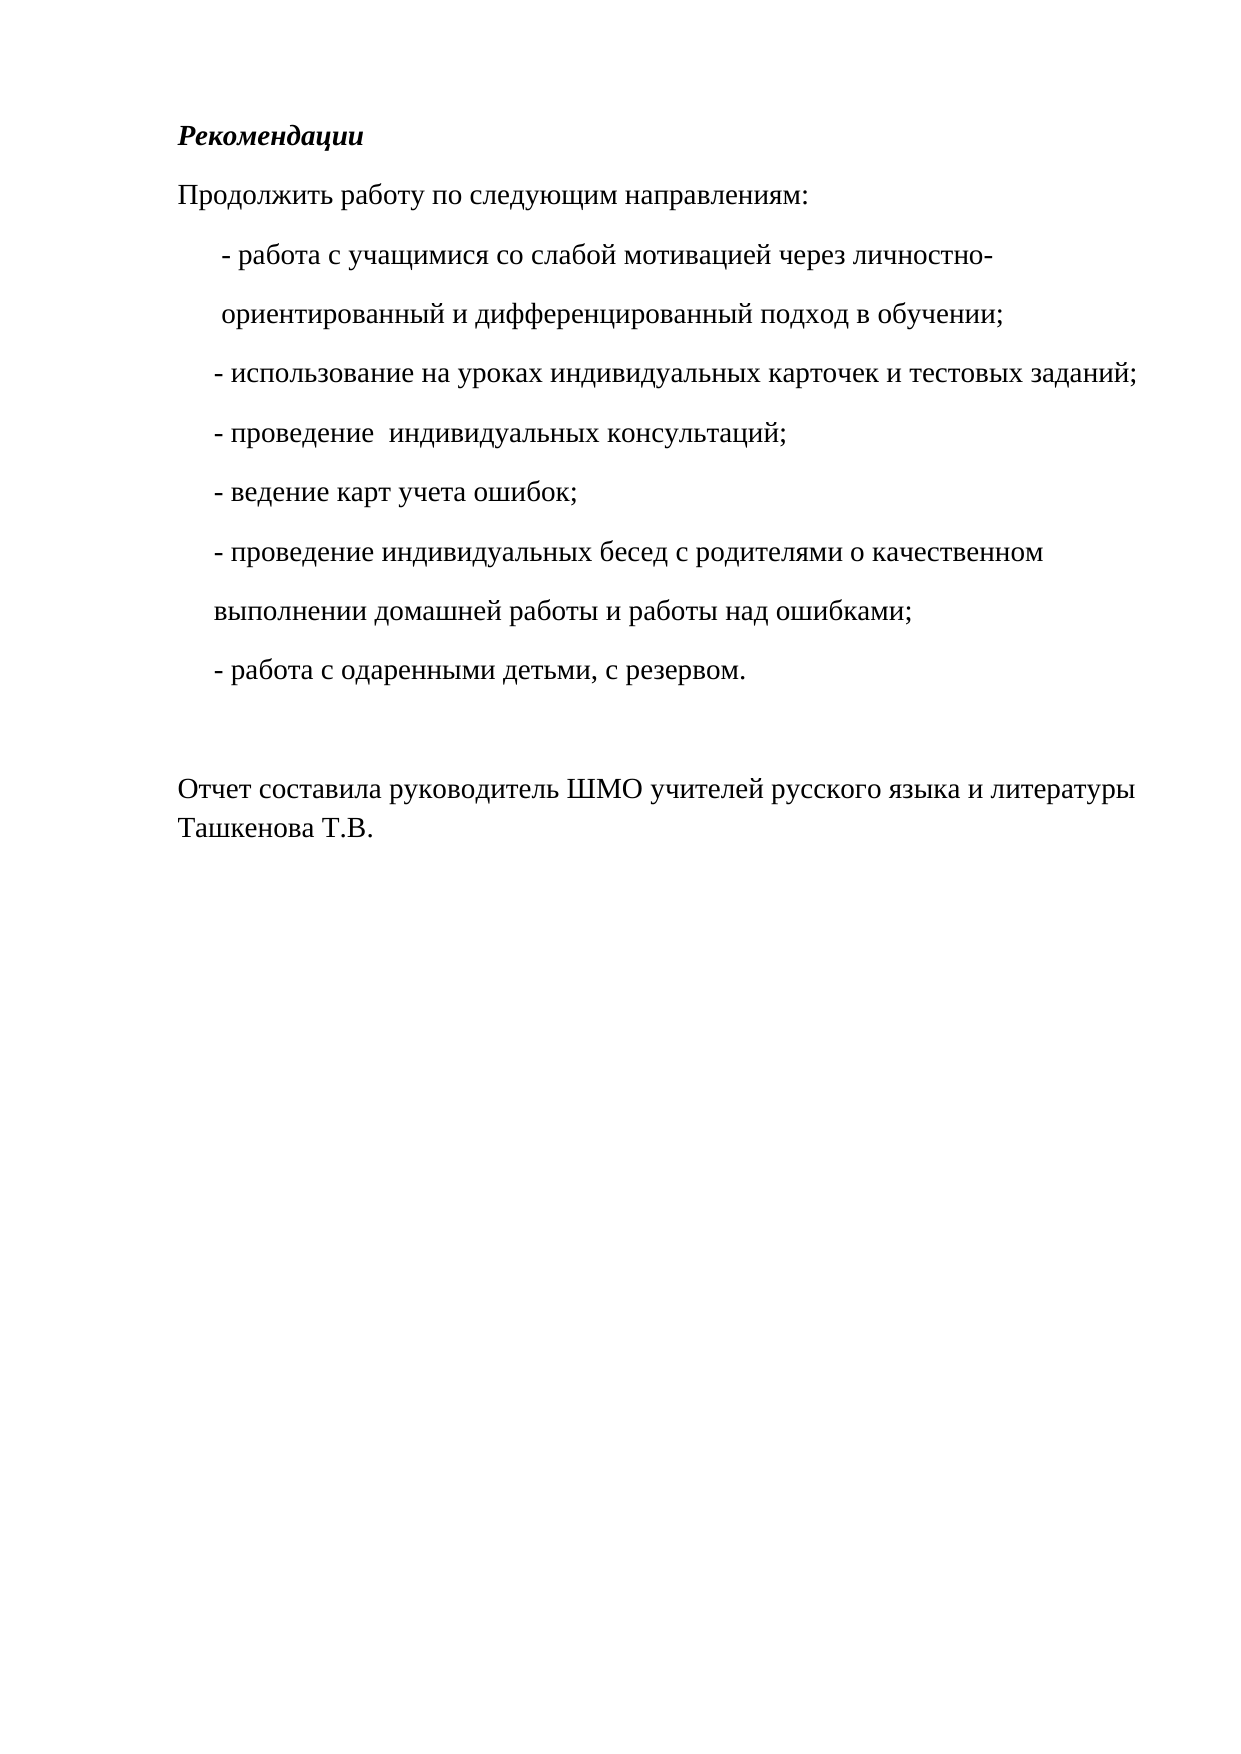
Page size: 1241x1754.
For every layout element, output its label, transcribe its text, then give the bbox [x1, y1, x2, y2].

text выполнении домашней работы и работы над ошибками; [177, 593, 1152, 627]
text - проведение индивидуальных консультаций; [177, 415, 1152, 448]
text Рекомендации [177, 118, 1152, 152]
text Продолжить работу по следующим направлениям: [177, 177, 1152, 211]
text - работа с учащимися со слабой мотивацией через личностно- [177, 237, 1152, 270]
text - ведение карт учета ошибок; [177, 474, 1152, 508]
text - работа с одаренными детьми, с резервом. [177, 652, 1152, 686]
text ориентированный и дифференцированный подход в обучении; [177, 296, 1152, 330]
text Отчет составила руководитель ШМО учителей русского языка и литературы Ташкенова Т.В. [177, 771, 1152, 843]
text - использование на уроках индивидуальных карточек и тестовых заданий; [177, 356, 1152, 389]
text - проведение индивидуальных бесед с родителями о качественном [177, 534, 1152, 567]
